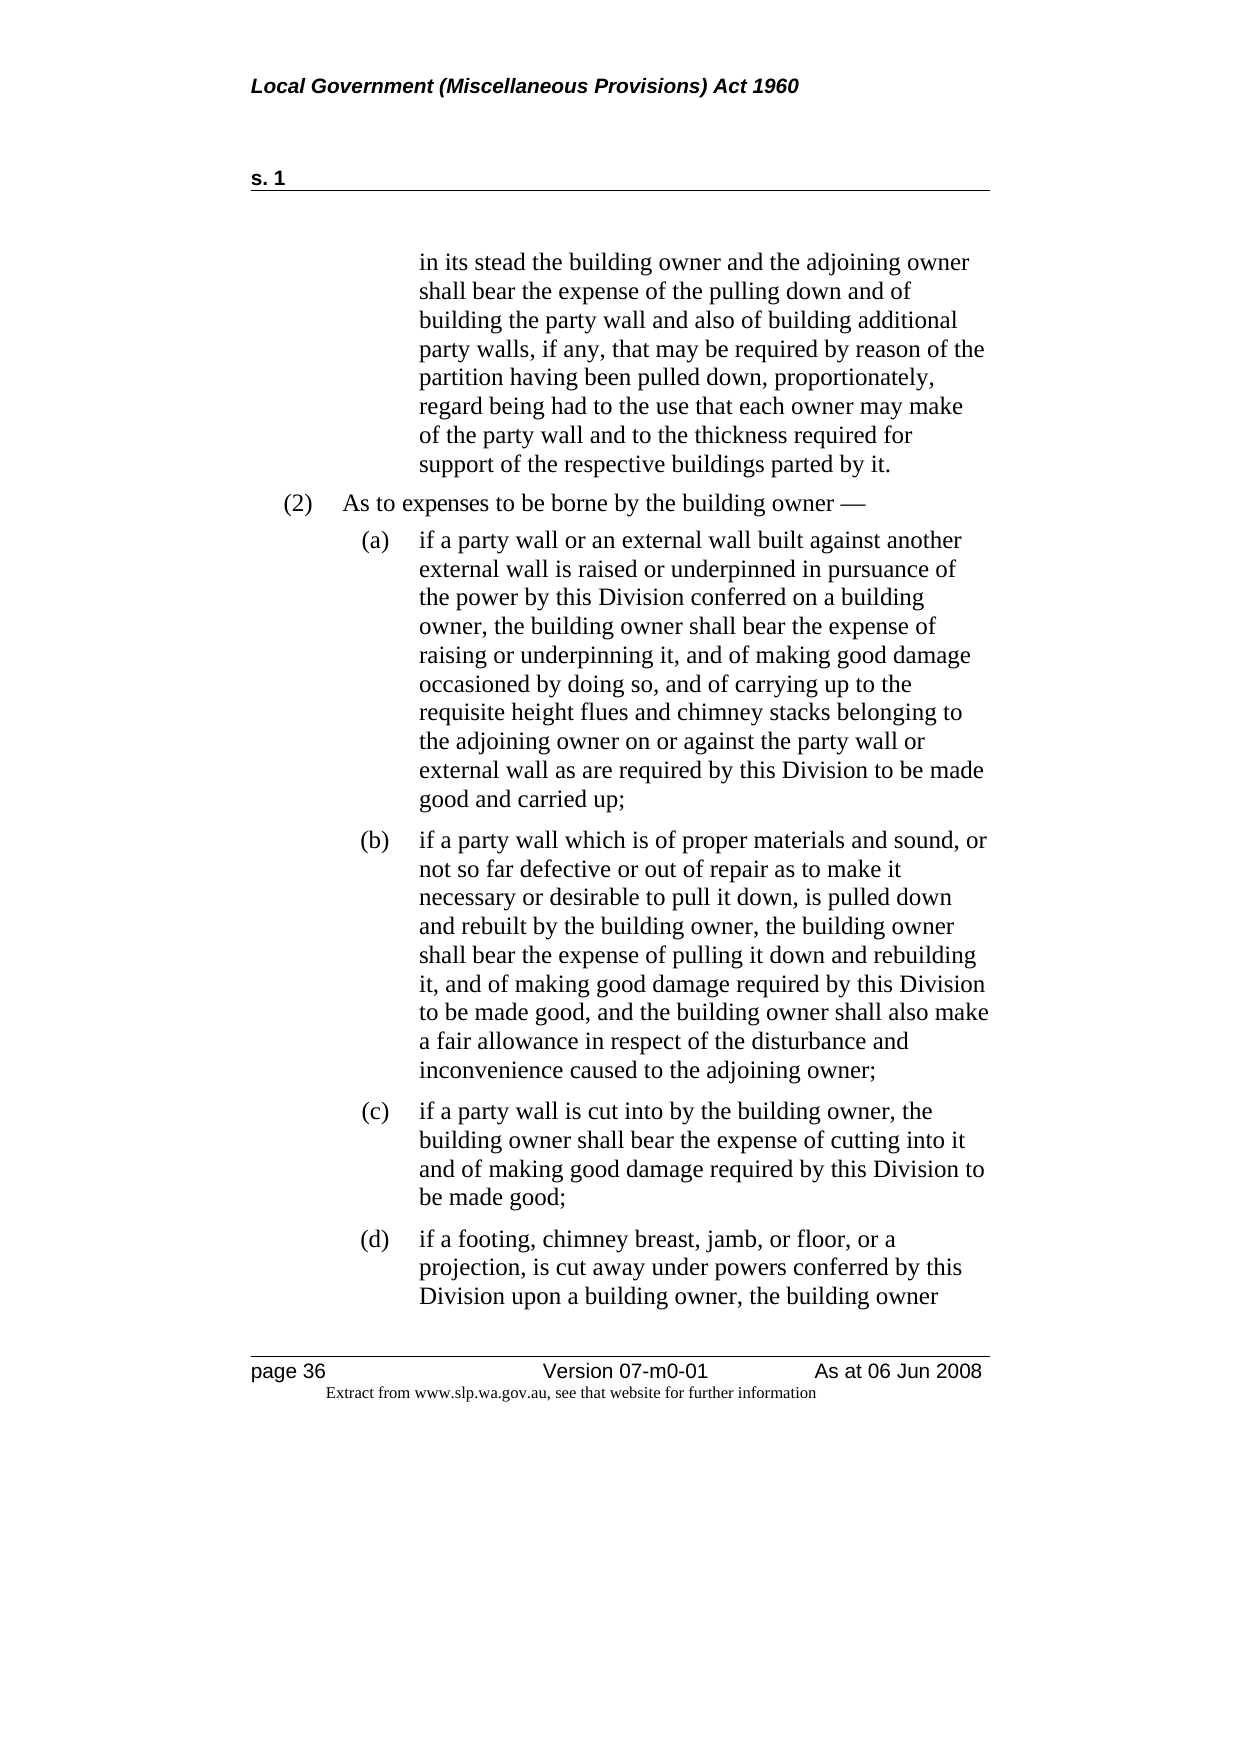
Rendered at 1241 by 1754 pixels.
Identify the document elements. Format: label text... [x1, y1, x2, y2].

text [251, 1224, 990, 1310]
text (a) if a party wall or an external wall built against another external wall is raised or underpinned in pursuance of the power by this Division conferred on a building owner, the building owner shall bear the expense of raising or underpinning it, and of making good damage occasioned by doing so, and of carrying up to the requisite height flues and chimney stacks belonging to the adjoining owner on or against the party wall or external wall as are required by this Division to be made good and carried up; [251, 525, 990, 812]
text (c) if a party wall is cut into by the building owner, the building owner shall bear the expense of cutting into it and of making good damage required by this Division to be made good; [251, 1096, 990, 1211]
text (2) As to expenses to be borne by the building owner — [251, 488, 990, 517]
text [251, 247, 990, 477]
text (b) if a party wall which is of proper materials and sound, or not so far defective or out of repair as to make it necessary or desirable to pull it down, is pulled down and rebuilt by the building owner, the building owner shall bear the expense of pulling it down and rebuilding it, and of making good damage required by this Division to be made good, and the building owner shall also make a fair allowance in respect of the disturbance and inconvenience caused to the adjoining owner; [251, 825, 990, 1084]
